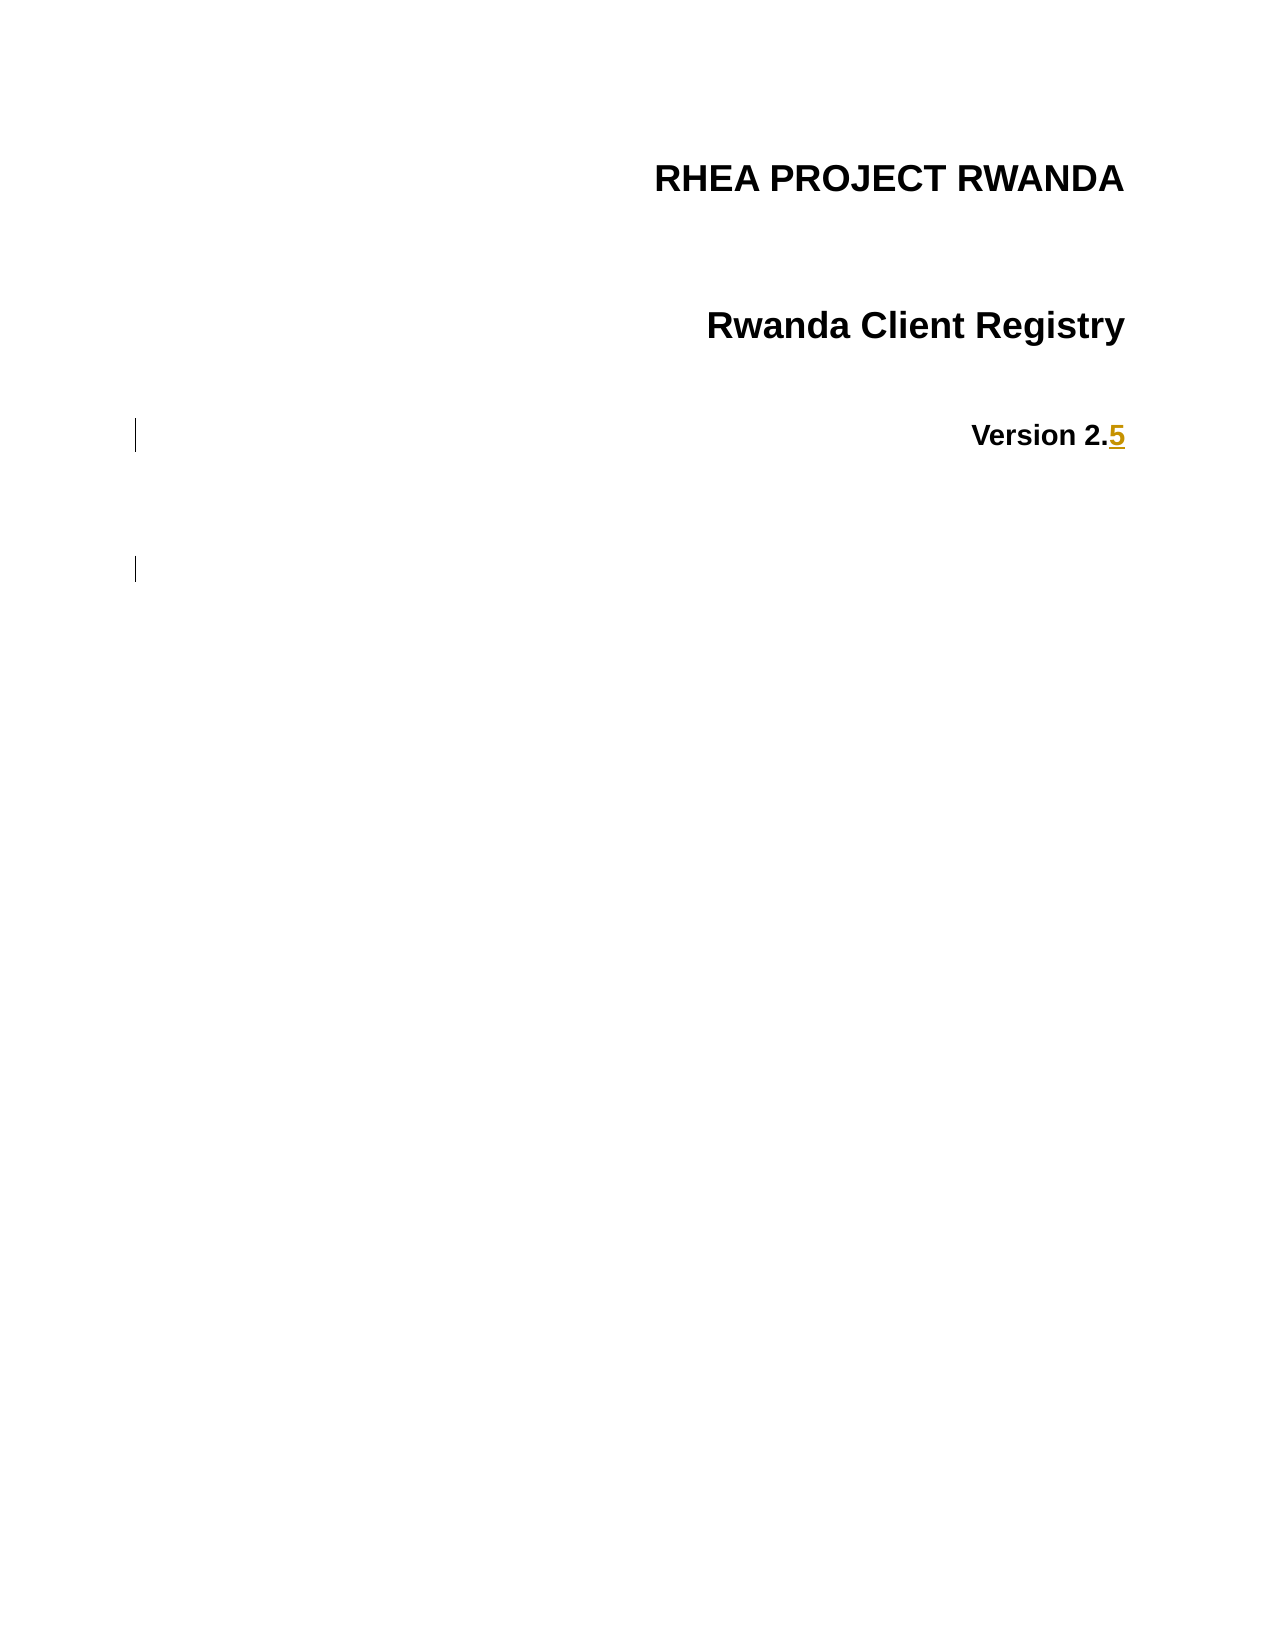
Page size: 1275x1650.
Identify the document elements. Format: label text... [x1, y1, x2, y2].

title Version 2. [825, 418, 1125, 452]
title Rwanda Client Registry [150, 303, 1125, 347]
title RHEA PROJECT RWANDA [150, 156, 1125, 199]
